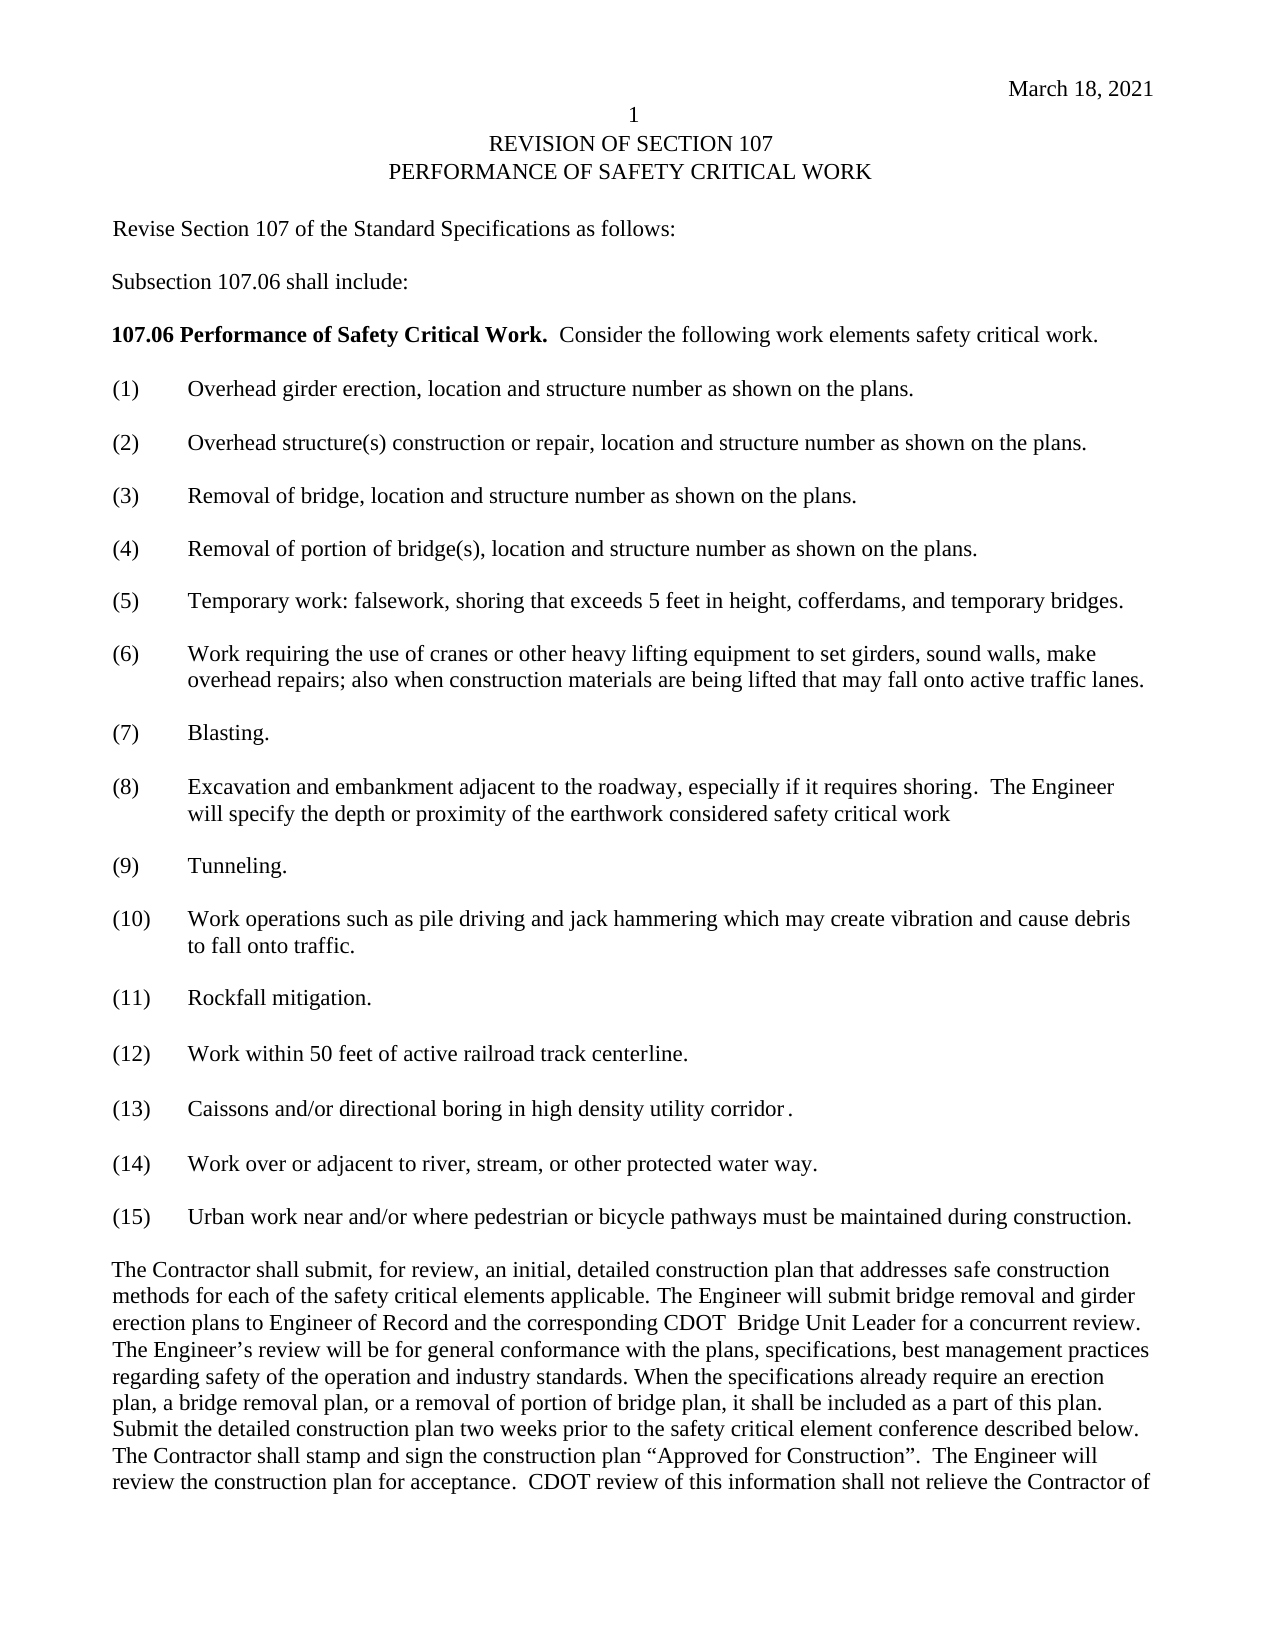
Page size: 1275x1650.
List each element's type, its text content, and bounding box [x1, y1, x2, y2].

list Work within 50 feet of active railroad track centerline. [112, 1040, 1153, 1066]
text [111, 1256, 1153, 1494]
list Tunneling. [112, 853, 1153, 879]
list Work operations such as pile driving and jack hammering which may create vibration and cause debris to fall onto traffic. [112, 905, 1153, 958]
text Subsection 107.06 shall include: [111, 268, 1153, 294]
list Blasting. [112, 719, 1153, 746]
text Revise Section 107 of the Standard Specifications as follows: [112, 215, 1154, 241]
list Rockfall mitigation. [112, 984, 1153, 1011]
list Overhead structure(s) construction or repair, location and structure number as shown on the plans.​ [112, 428, 1153, 456]
list Temporary work: falsework, shoring that exceeds 5 feet in height, cofferdams, and temporary bridges. [112, 587, 1153, 614]
list Excavation and embankment adjacent to the roadway, especially if it requires shoring. The Engineer will specify the depth or proximity of the earthwork considered safety critical work [112, 772, 1153, 826]
list Removal of portion of bridge(s), location and structure number as shown on the plans. [112, 535, 1153, 561]
list Urban work near and/or where pedestrian or bicycle pathways must be maintained during construction. [112, 1203, 1153, 1229]
list Caissons and/or directional boring in high density utility corridor . [112, 1095, 1153, 1121]
text 107.06 Performance of Safety Critical Work. ​ Consider the following work elements safety critical work. ​ [111, 321, 1153, 348]
list Work over or adjacent to river, stream, or other protected water way. [112, 1150, 1153, 1177]
list Overhead girder erection, location and structure number as shown on the plans.​ [112, 375, 1153, 401]
list Removal of bridge, location and structure number as shown on the plans.​ [112, 482, 1153, 508]
list Work requiring the use of cranes or other heavy lifting equipment​ ​to set girders, sound walls, make overhead repairs; also when construction materials are being lifted that may fall onto active traffic lanes. [112, 640, 1153, 693]
